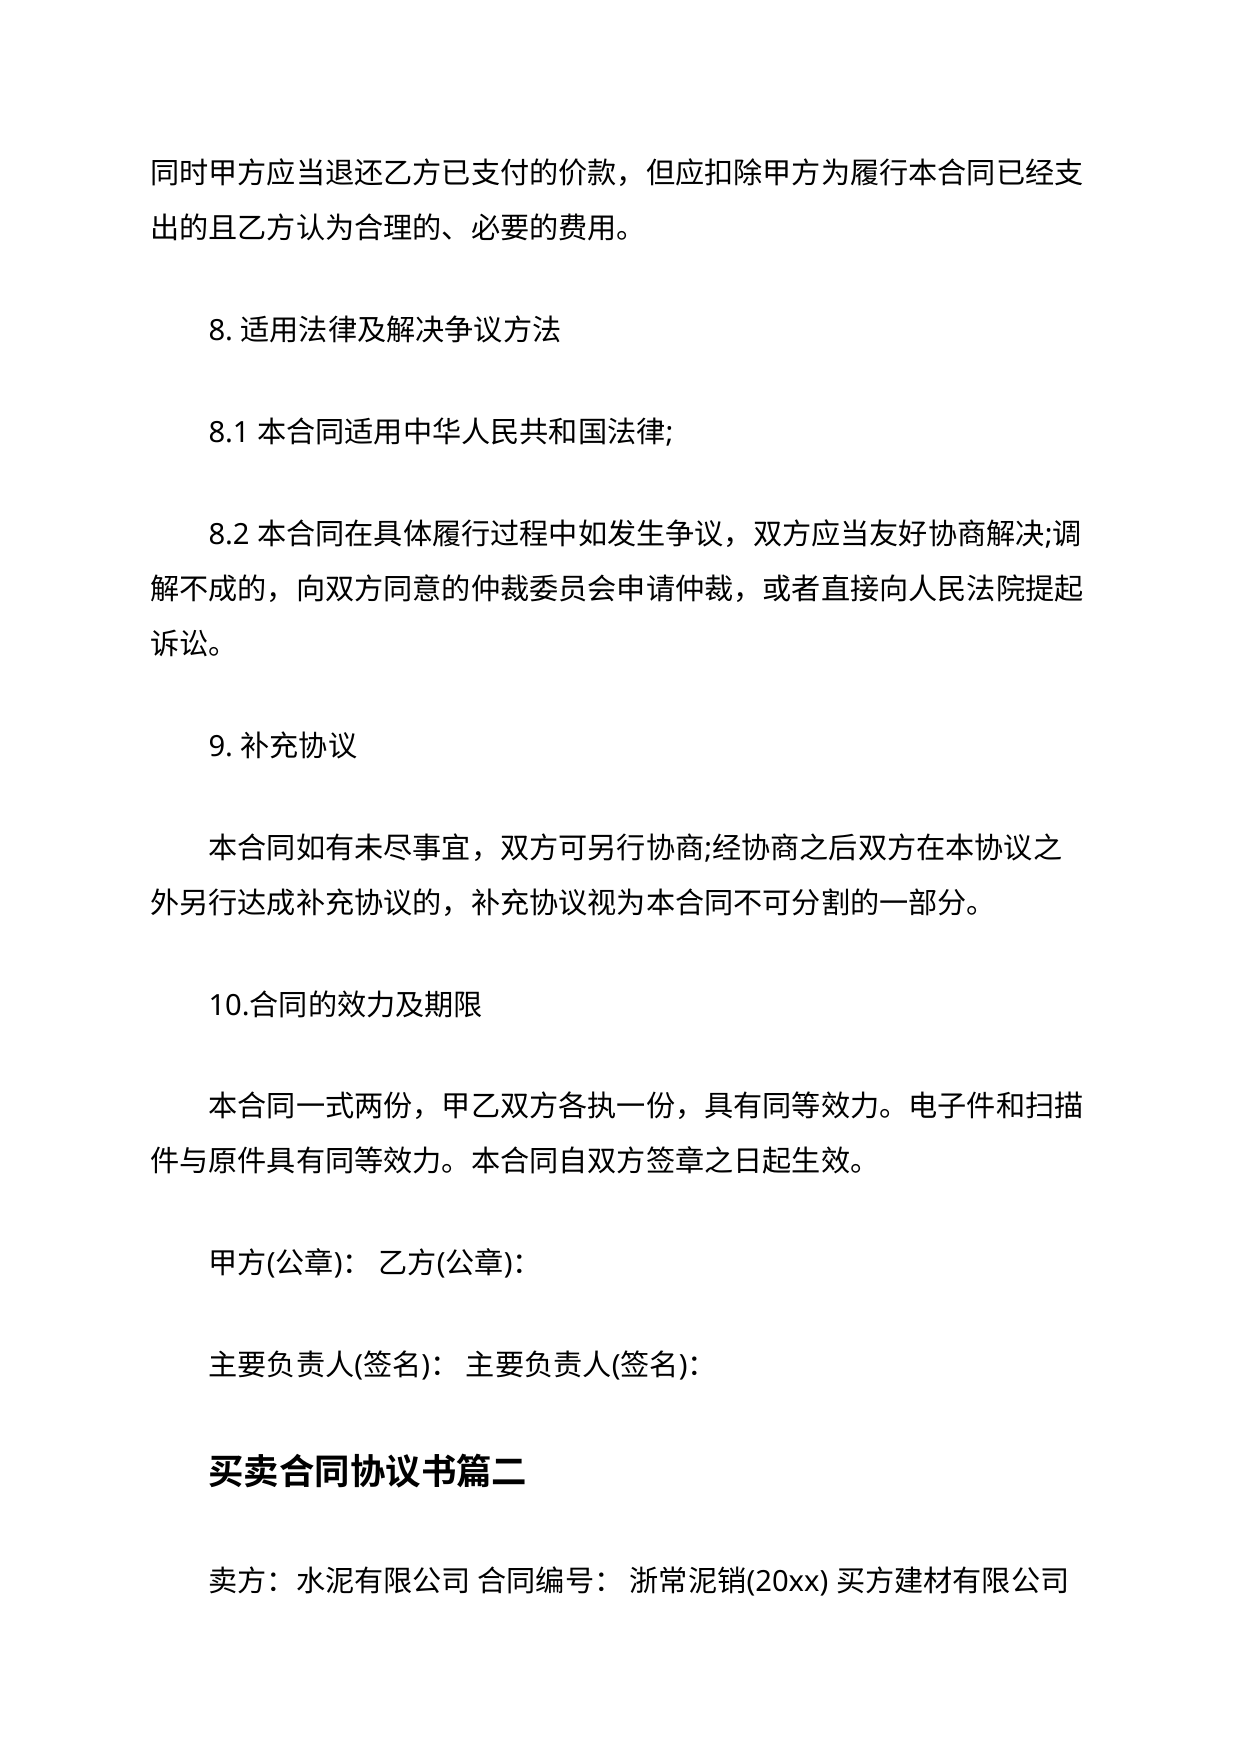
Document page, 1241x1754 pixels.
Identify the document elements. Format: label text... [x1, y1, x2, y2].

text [150, 1557, 1090, 1599]
text 9. 补充协议 [150, 722, 1090, 765]
text 8.1 本合同适用中华人民共和国法律; [150, 409, 1090, 451]
text 本合同一式两份，甲乙双方各执一份，具有同等效力。电子件和扫描件与原件具有同等效力。本合同自双方签章之日起生效。 [150, 1083, 1090, 1180]
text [150, 150, 1090, 247]
text 8. 适用法律及解决争议方法 [150, 307, 1090, 349]
text 主要负责人(签名)： 主要负责人(签名)： [150, 1342, 1090, 1384]
text 8.2 本合同在具体履行过程中如发生争议，双方应当友好协商解决;调解不成的，向双方同意的仲裁委员会申请仲裁，或者直接向人民法院提起诉讼。 [150, 511, 1090, 663]
text 本合同如有未尽事宜，双方可另行协商;经协商之后双方在本协议之外另行达成补充协议的，补充协议视为本合同不可分割的一部分。 [150, 824, 1090, 922]
text 买卖合同协议书篇二 [150, 1444, 1090, 1495]
text 10.合同的效力及期限 [150, 981, 1090, 1023]
text 甲方(公章)： 乙方(公章)： [150, 1240, 1090, 1282]
